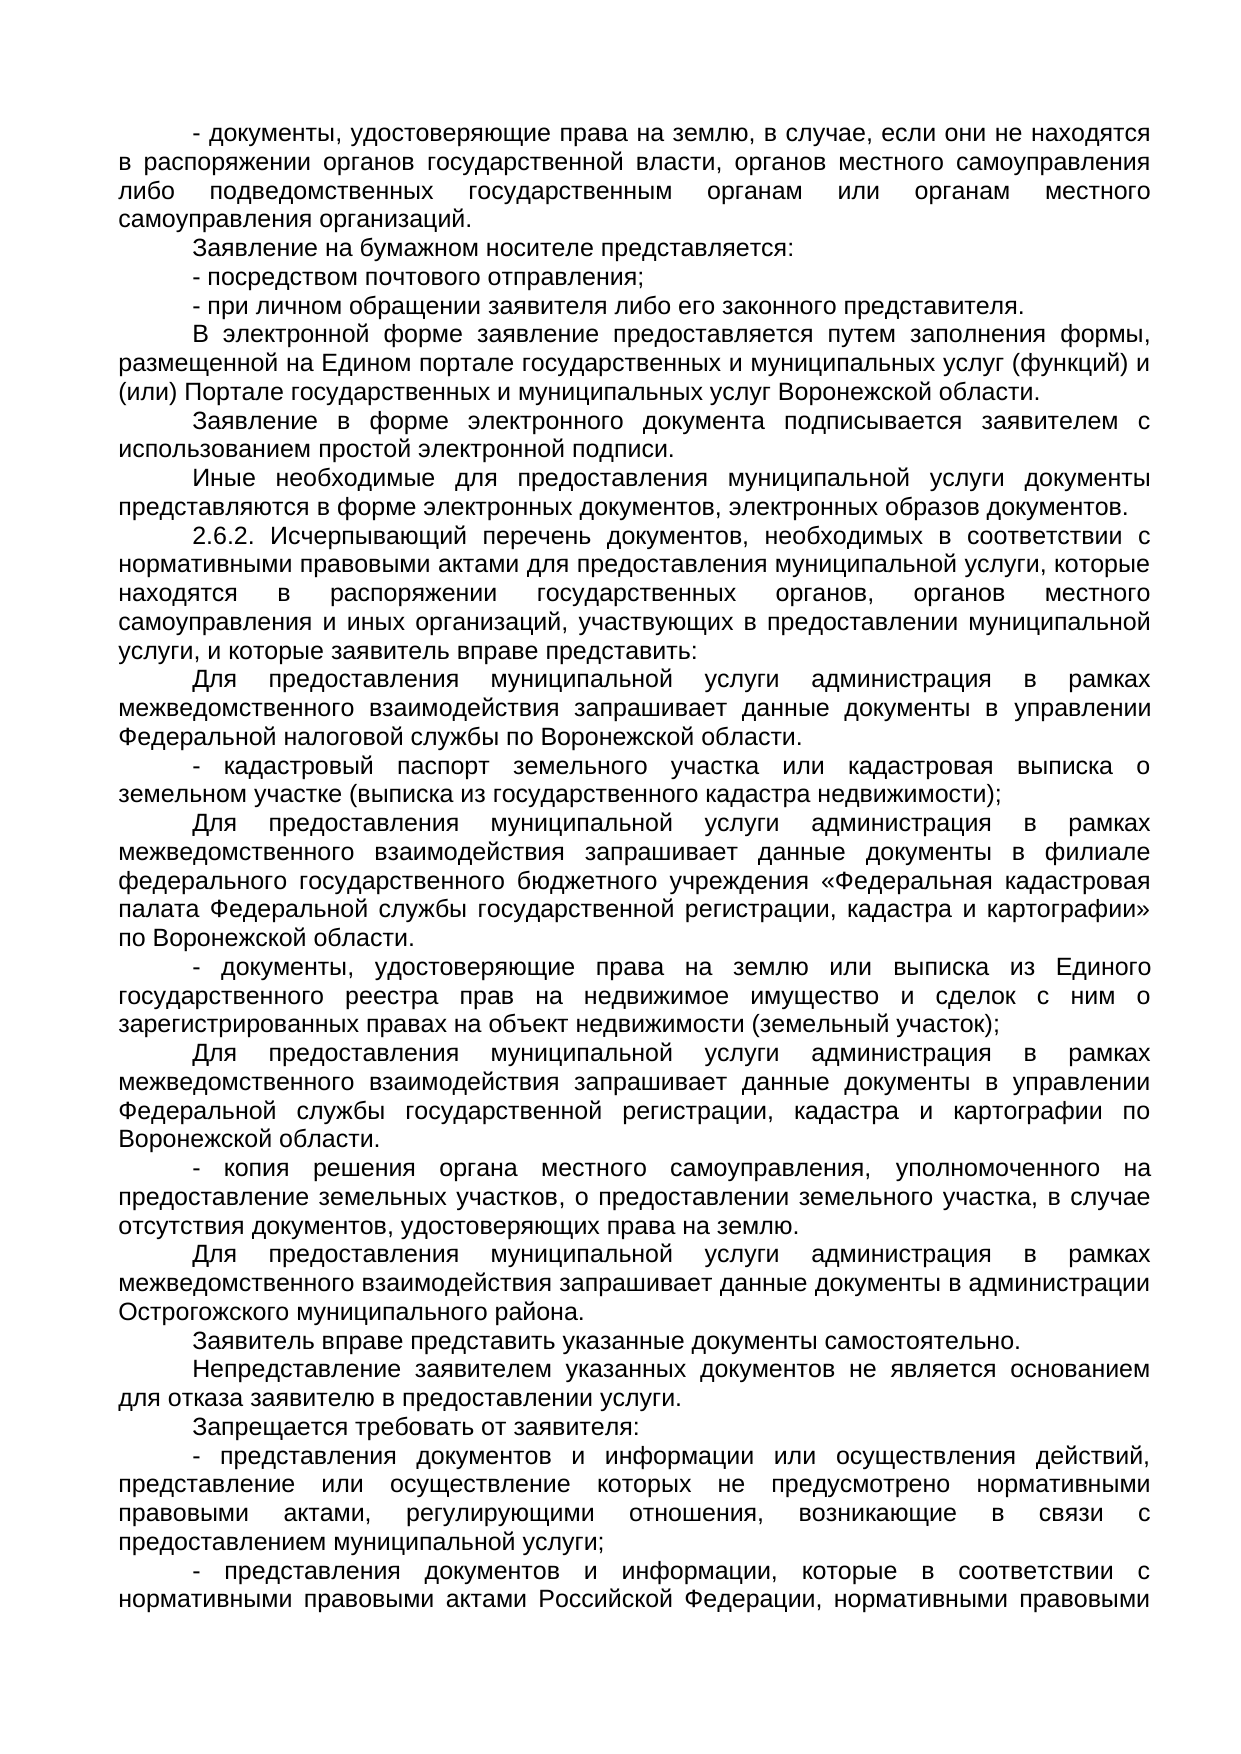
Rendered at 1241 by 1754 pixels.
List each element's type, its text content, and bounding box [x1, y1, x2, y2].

text Непредставление заявителем указанных документов не является основанием для отказа заявителю в предоставлении услуги. [118, 1354, 1152, 1412]
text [118, 1556, 1152, 1613]
text 2.6.2. Исчерпывающий перечень документов, необходимых в соответствии с нормативными правовыми актами для предоставления муниципальной услуги, которые находятся в распоряжении государственных органов, органов местного самоуправления и иных организаций, участвующих в предоставлении муниципальной услуги, и которые заявитель вправе представить: [118, 521, 1152, 664]
text Для предоставления муниципальной услуги администрация в рамках межведомственного взаимодействия запрашивает данные документы в управлении Федеральной службы государственной регистрации, кадастра и картографии по Воронежской области. [118, 1038, 1152, 1153]
text Для предоставления муниципальной услуги администрация в рамках межведомственного взаимодействия запрашивает данные документы в управлении Федеральной налоговой службы по Воронежской области. [118, 664, 1152, 751]
text - при личном обращении заявителя либо его законного представителя. [118, 291, 1152, 319]
text Заявление на бумажном носителе представляется: [118, 233, 1152, 262]
text Запрещается требовать от заявителя: [118, 1412, 1152, 1441]
text - копия решения органа местного самоуправления, уполномоченного на предоставление земельных участков, о предоставлении земельного участка, в случае отсутствия документов, удостоверяющих права на землю. [118, 1153, 1152, 1239]
text Заявление в форме электронного документа подписывается заявителем с использованием простой электронной подписи. [118, 406, 1152, 463]
text - документы, удостоверяющие права на землю, в случае, если они не находятся в распоряжении органов государственной власти, органов местного самоуправления либо подведомственных государственным органам или органам местного самоуправления организаций. [118, 118, 1152, 233]
text - посредством почтового отправления; [118, 262, 1152, 291]
text В электронной форме заявление предоставляется путем заполнения формы, размещенной на Едином портале государственных и муниципальных услуг (функций) и (или) Портале государственных и муниципальных услуг Воронежской области. [118, 319, 1152, 406]
text - представления документов и информации или осуществления действий, представление или осуществление которых не предусмотрено нормативными правовыми актами, регулирующими отношения, возникающие в связи с предоставлением муниципальной услуги; [118, 1441, 1152, 1556]
text Для предоставления муниципальной услуги администрация в рамках межведомственного взаимодействия запрашивает данные документы в администрации Острогожского муниципального района. [118, 1239, 1152, 1326]
text - документы, удостоверяющие права на землю или выписка из Единого государственного реестра прав на недвижимое имущество и сделок с ним о зарегистрированных правах на объект недвижимости (земельный участок); [118, 952, 1152, 1038]
text Иные необходимые для предоставления муниципальной услуги документы представляются в форме электронных документов, электронных образов документов. [118, 463, 1152, 521]
text Заявитель вправе представить указанные документы самостоятельно. [118, 1326, 1152, 1354]
text - кадастровый паспорт земельного участка или кадастровая выписка о земельном участке (выписка из государственного кадастра недвижимости); [118, 751, 1152, 808]
text Для предоставления муниципальной услуги администрация в рамках межведомственного взаимодействия запрашивает данные документы в филиале федерального государственного бюджетного учреждения «Федеральная кадастровая палата Федеральной службы государственной регистрации, кадастра и картографии» по Воронежской области. [118, 808, 1152, 952]
